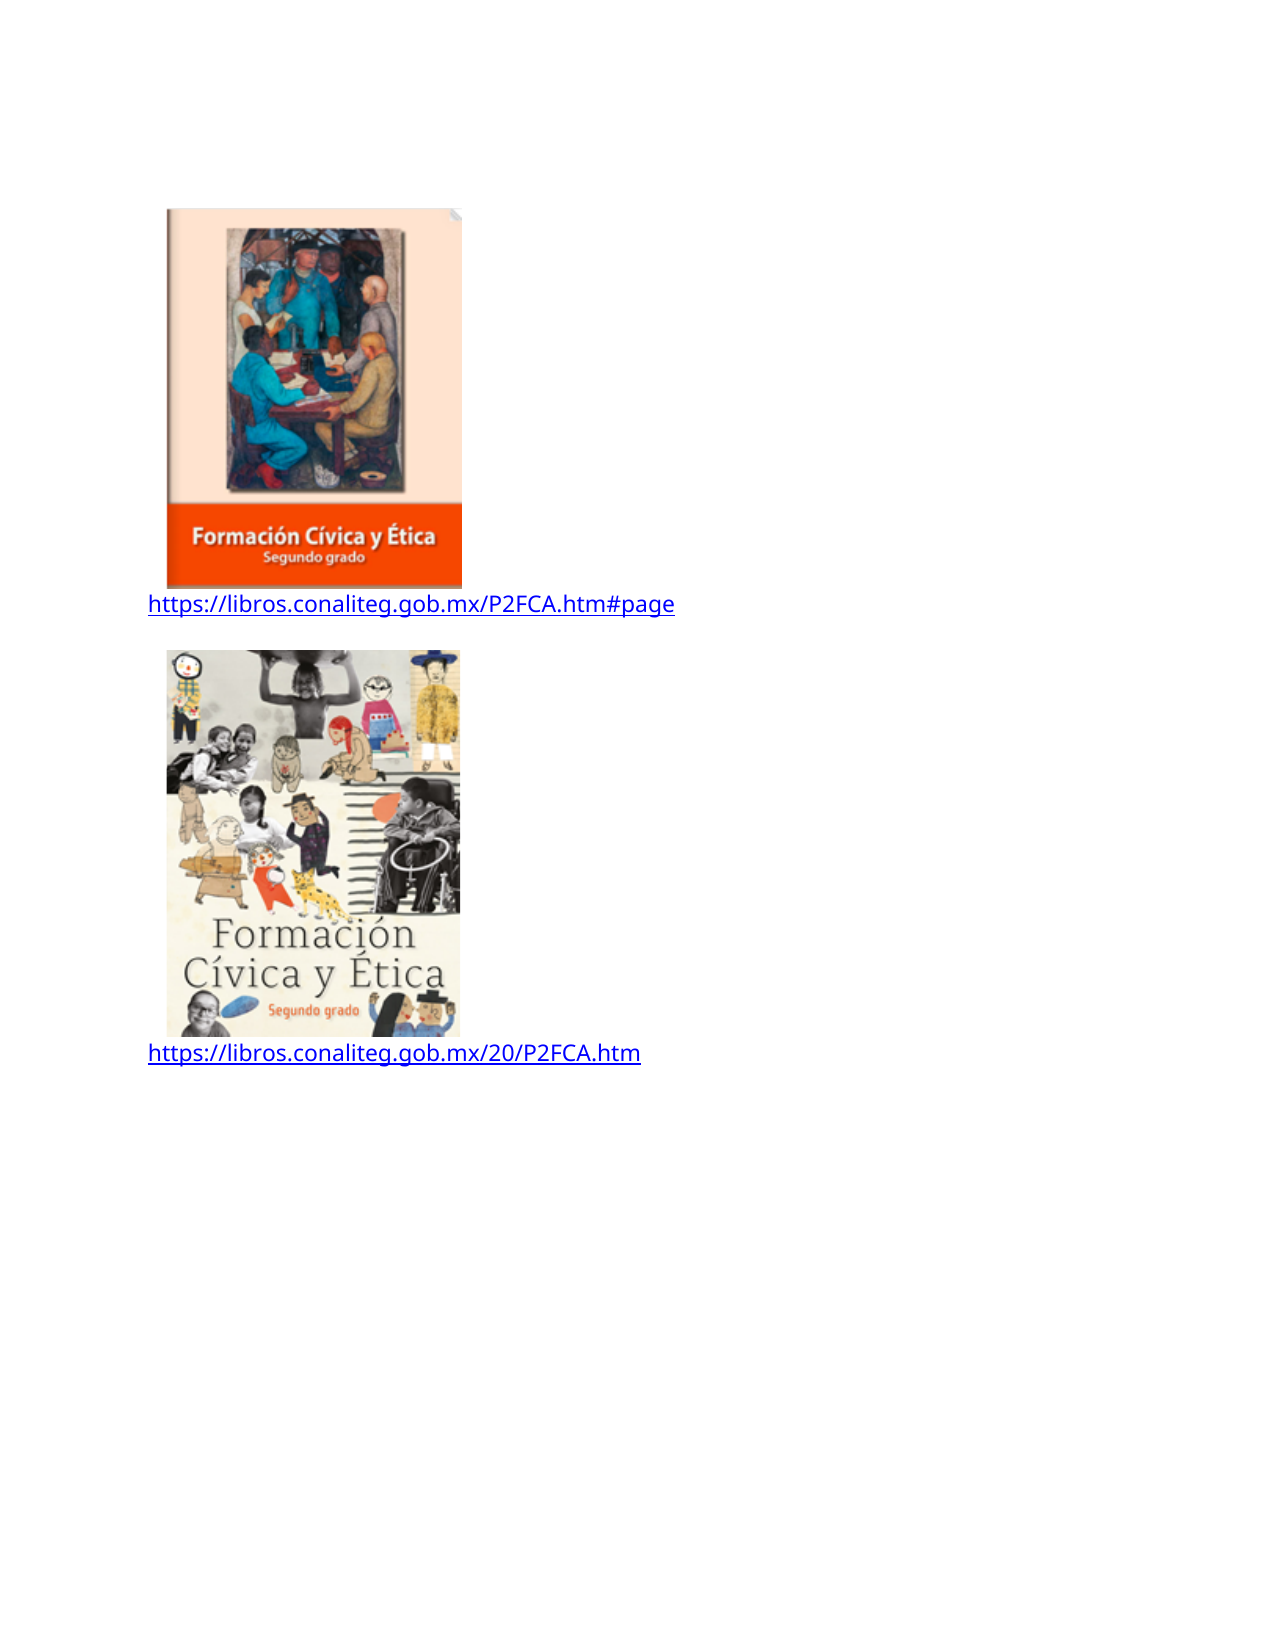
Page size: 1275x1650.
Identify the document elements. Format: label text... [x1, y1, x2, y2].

text https://libros.conaliteg.gob.mx/20/P2FCA.htm [148, 1036, 1127, 1068]
text https://libros.conaliteg.gob.mx/P2FCA.htm#page [148, 588, 1127, 619]
